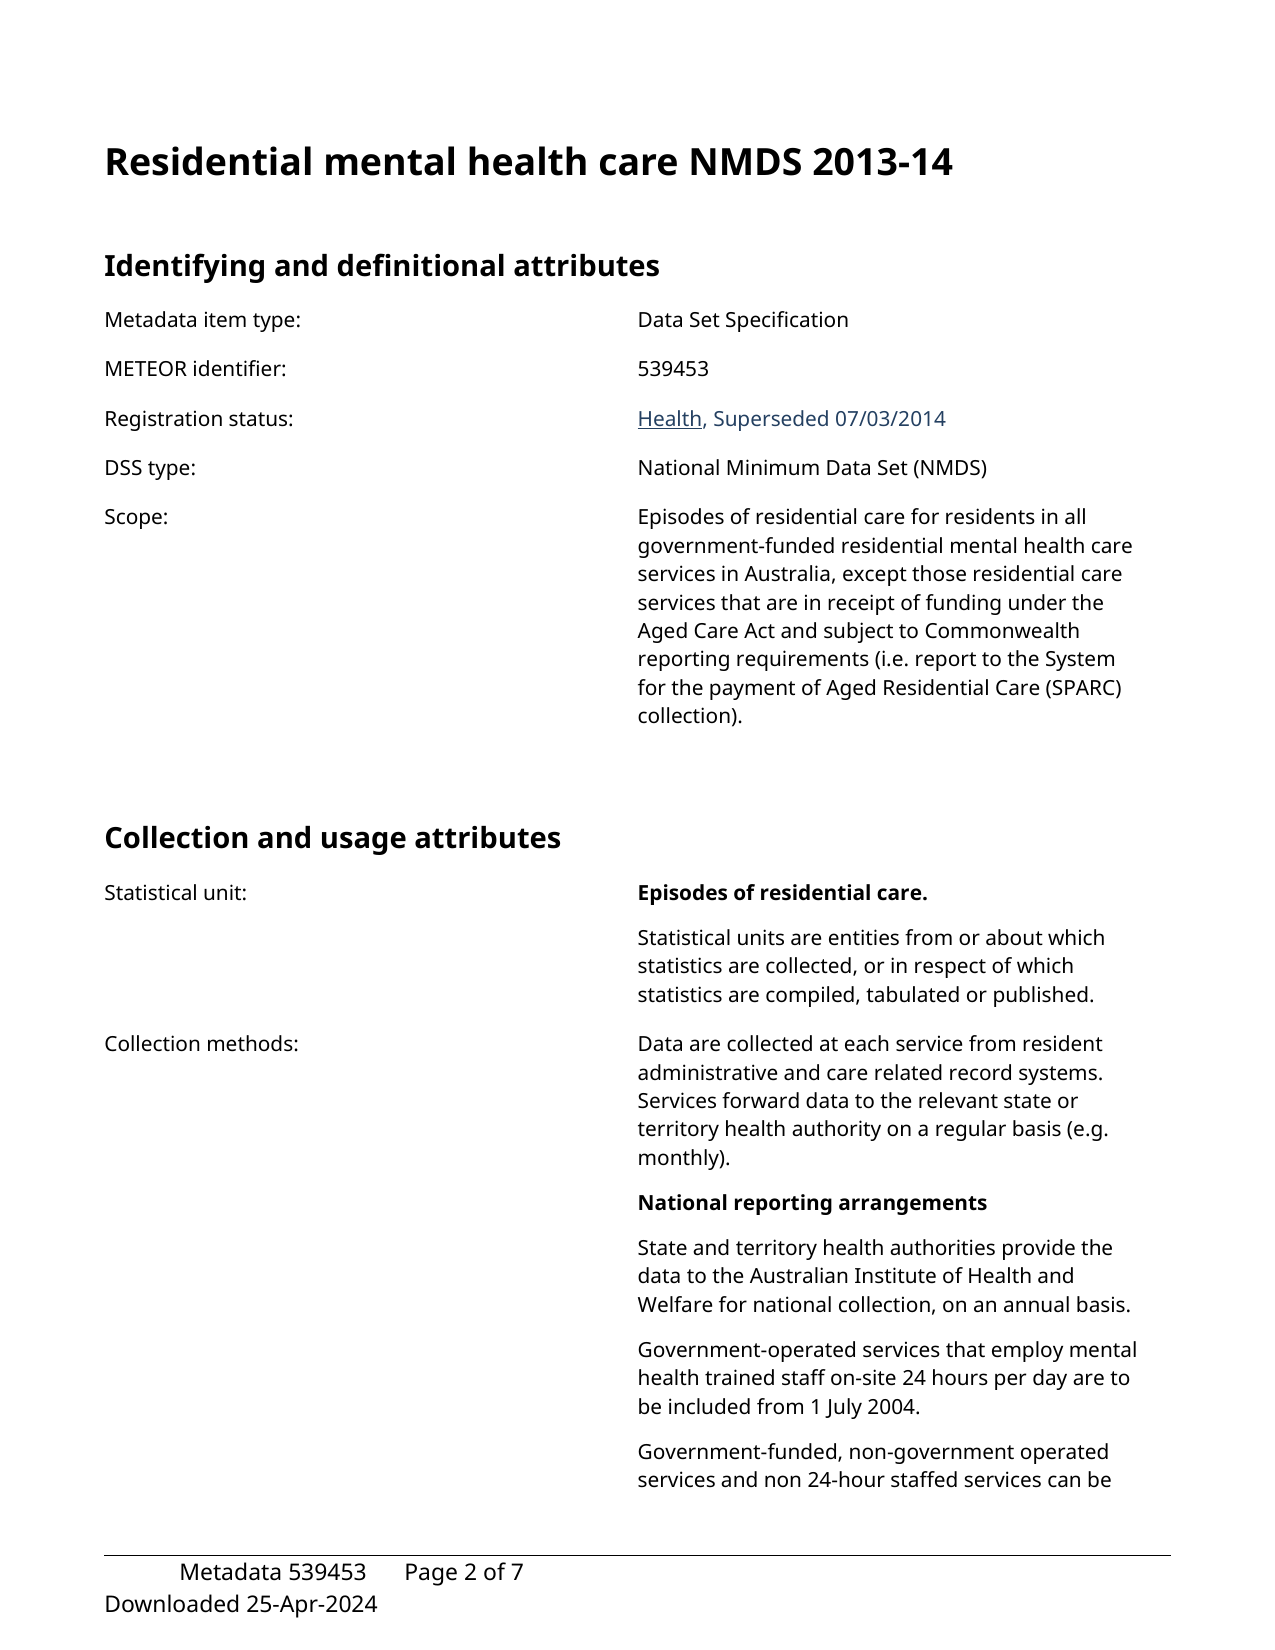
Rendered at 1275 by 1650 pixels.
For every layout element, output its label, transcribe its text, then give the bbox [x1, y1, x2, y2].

table_cell Registration status: [93, 394, 626, 443]
table_cell Collection methods: [93, 1019, 626, 1504]
table_cell DSS type: [93, 443, 626, 492]
table_cell Data Set Specification [626, 295, 1159, 344]
table_header Identifying and definitional attributes [93, 199, 1159, 295]
table_cell Statistical unit: [93, 868, 626, 1019]
table_cell Metadata item type: [93, 295, 626, 344]
table_cell 539453 [626, 344, 1159, 393]
table_cell Scope: [93, 492, 626, 740]
table_cell Episodes of residential care. Statistical units are entities from or about which statistics are collected, or in respect of which statistics are compiled, tabulated or published. [626, 868, 1159, 1019]
subtitle Residential mental health care NMDS 2013-14 [104, 135, 1171, 186]
table_cell Episodes of residential care for residents in all government-funded residential mental health care services in Australia, except those residential care services that are in receipt of funding under the Aged Care Act and subject to Commonwealth reporting requirements (i.e. report to the System for the payment of Aged Residential Care (SPARC) collection). [626, 492, 1159, 740]
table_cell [626, 1019, 1159, 1504]
table_cell Health, Superseded 07/03/2014 [626, 394, 1159, 443]
table_cell METEOR identifier: [93, 344, 626, 393]
table_cell National Minimum Data Set (NMDS) [626, 443, 1159, 492]
table_header Collection and usage attributes [93, 772, 1159, 867]
